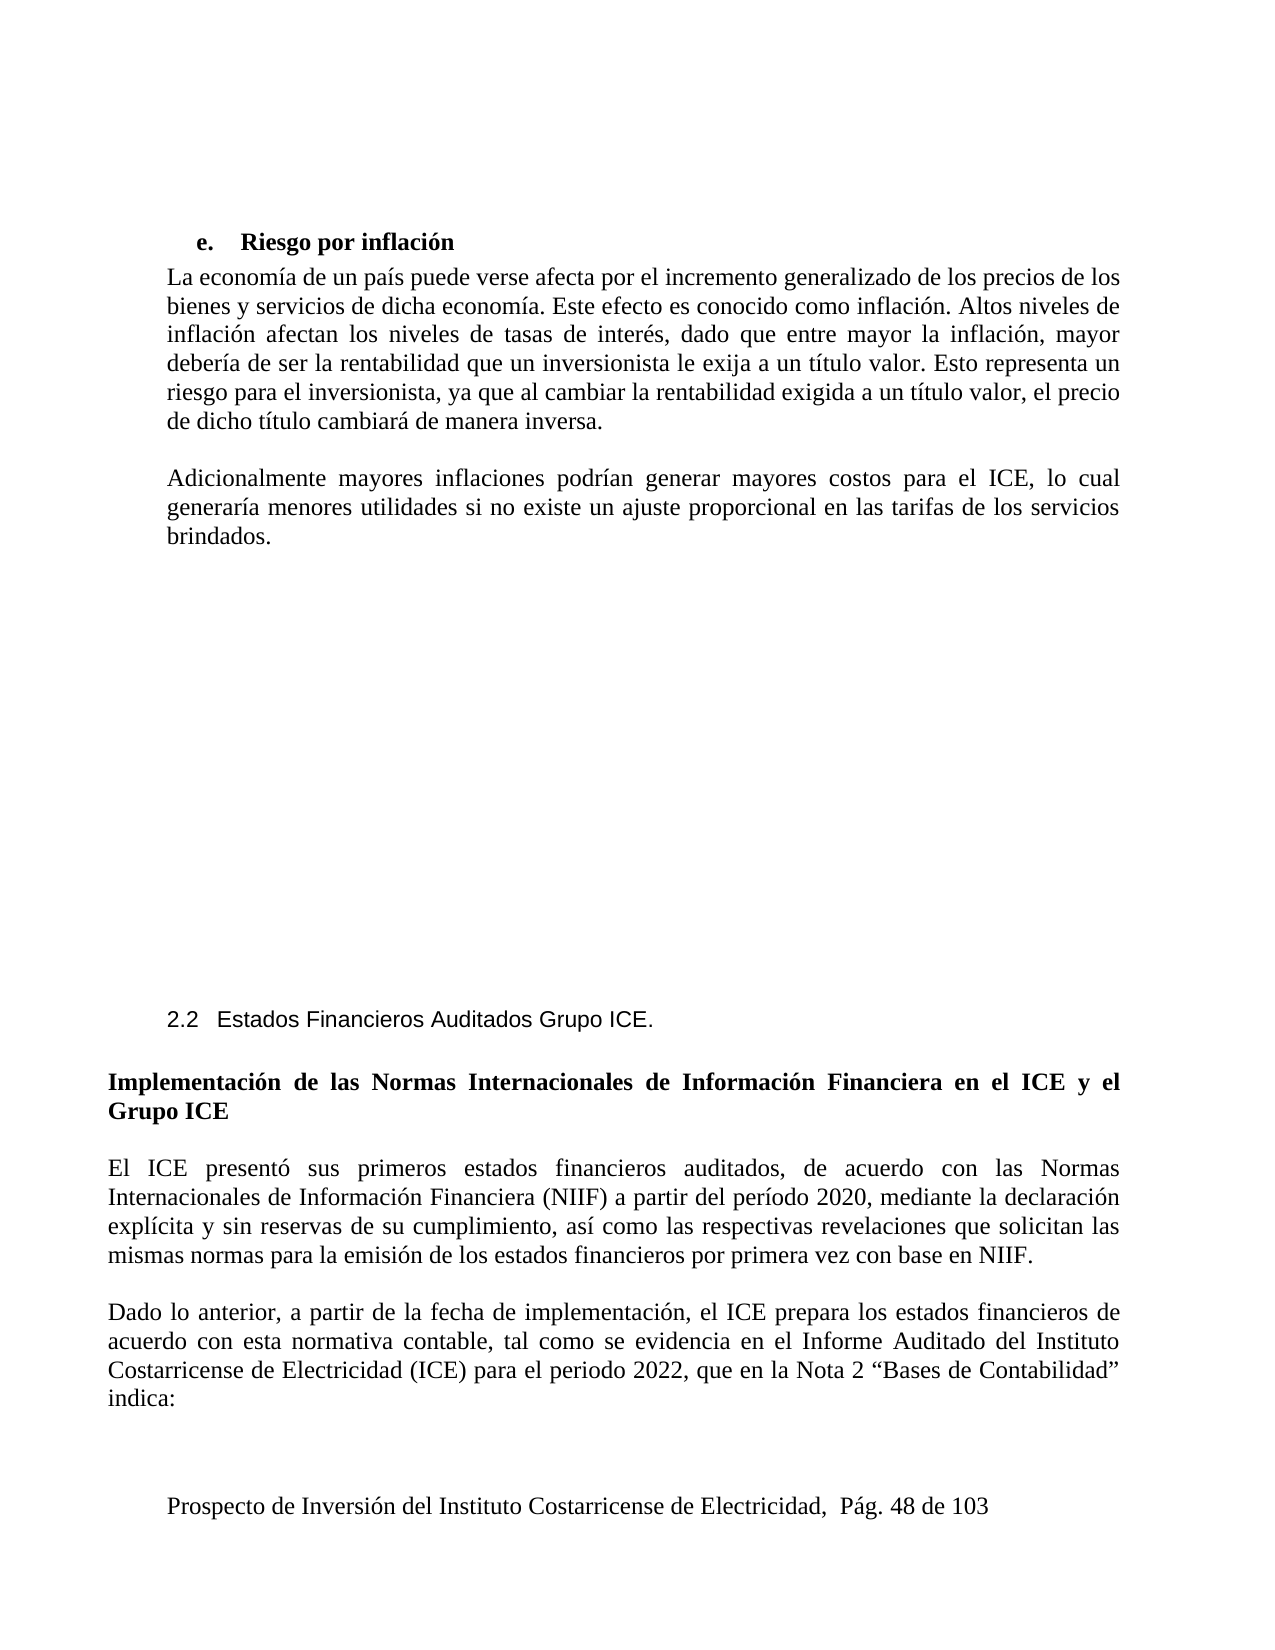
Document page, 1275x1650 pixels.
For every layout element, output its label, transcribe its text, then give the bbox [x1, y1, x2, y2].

text Implementación de las Normas Internacionales de Información Financiera en el ICE y el Grupo ICE [108, 1067, 1121, 1125]
text Adicionalmente mayores inflaciones podrían generar mayores costos para el ICE, lo cual generaría menores utilidades si no existe un ajuste proporcional en las tarifas de los servicios brindados. [167, 463, 1121, 549]
text El ICE presentó sus primeros estados financieros auditados, de acuerdo con las Normas Internacionales de Información Financiera (NIIF) a partir del período 2020, mediante la declaración explícita y sin reservas de su cumplimiento, así como las respectivas revelaciones que solicitan las mismas normas para la emisión de los estados financieros por primera vez con base en NIIF. [108, 1153, 1121, 1268]
text La economía de un país puede verse afecta por el incremento generalizado de los precios de los bienes y servicios de dicha economía. Este efecto es conocido como inflación. Altos niveles de inflación afectan los niveles de tasas de interés, dado que entre mayor la inflación, mayor debería de ser la rentabilidad que un inversionista le exija a un título valor. Esto representa un riesgo para el inversionista, ya que al cambiar la rentabilidad exigida a un título valor, el precio de dicho título cambiará de manera inversa. [167, 262, 1121, 434]
text Dado lo anterior, a partir de la fecha de implementación, el ICE prepara los estados financieros de acuerdo con esta normativa contable, tal como se evidencia en el Informe Auditado del Instituto Costarricense de Electricidad (ICE) para el periodo 2022, que en la Nota 2 “Bases de Contabilidad” indica: [108, 1297, 1121, 1412]
subtitle Estados Financieros Auditados Grupo ICE. [167, 1006, 1121, 1032]
subtitle Riesgo por inflación [145, 227, 1121, 256]
